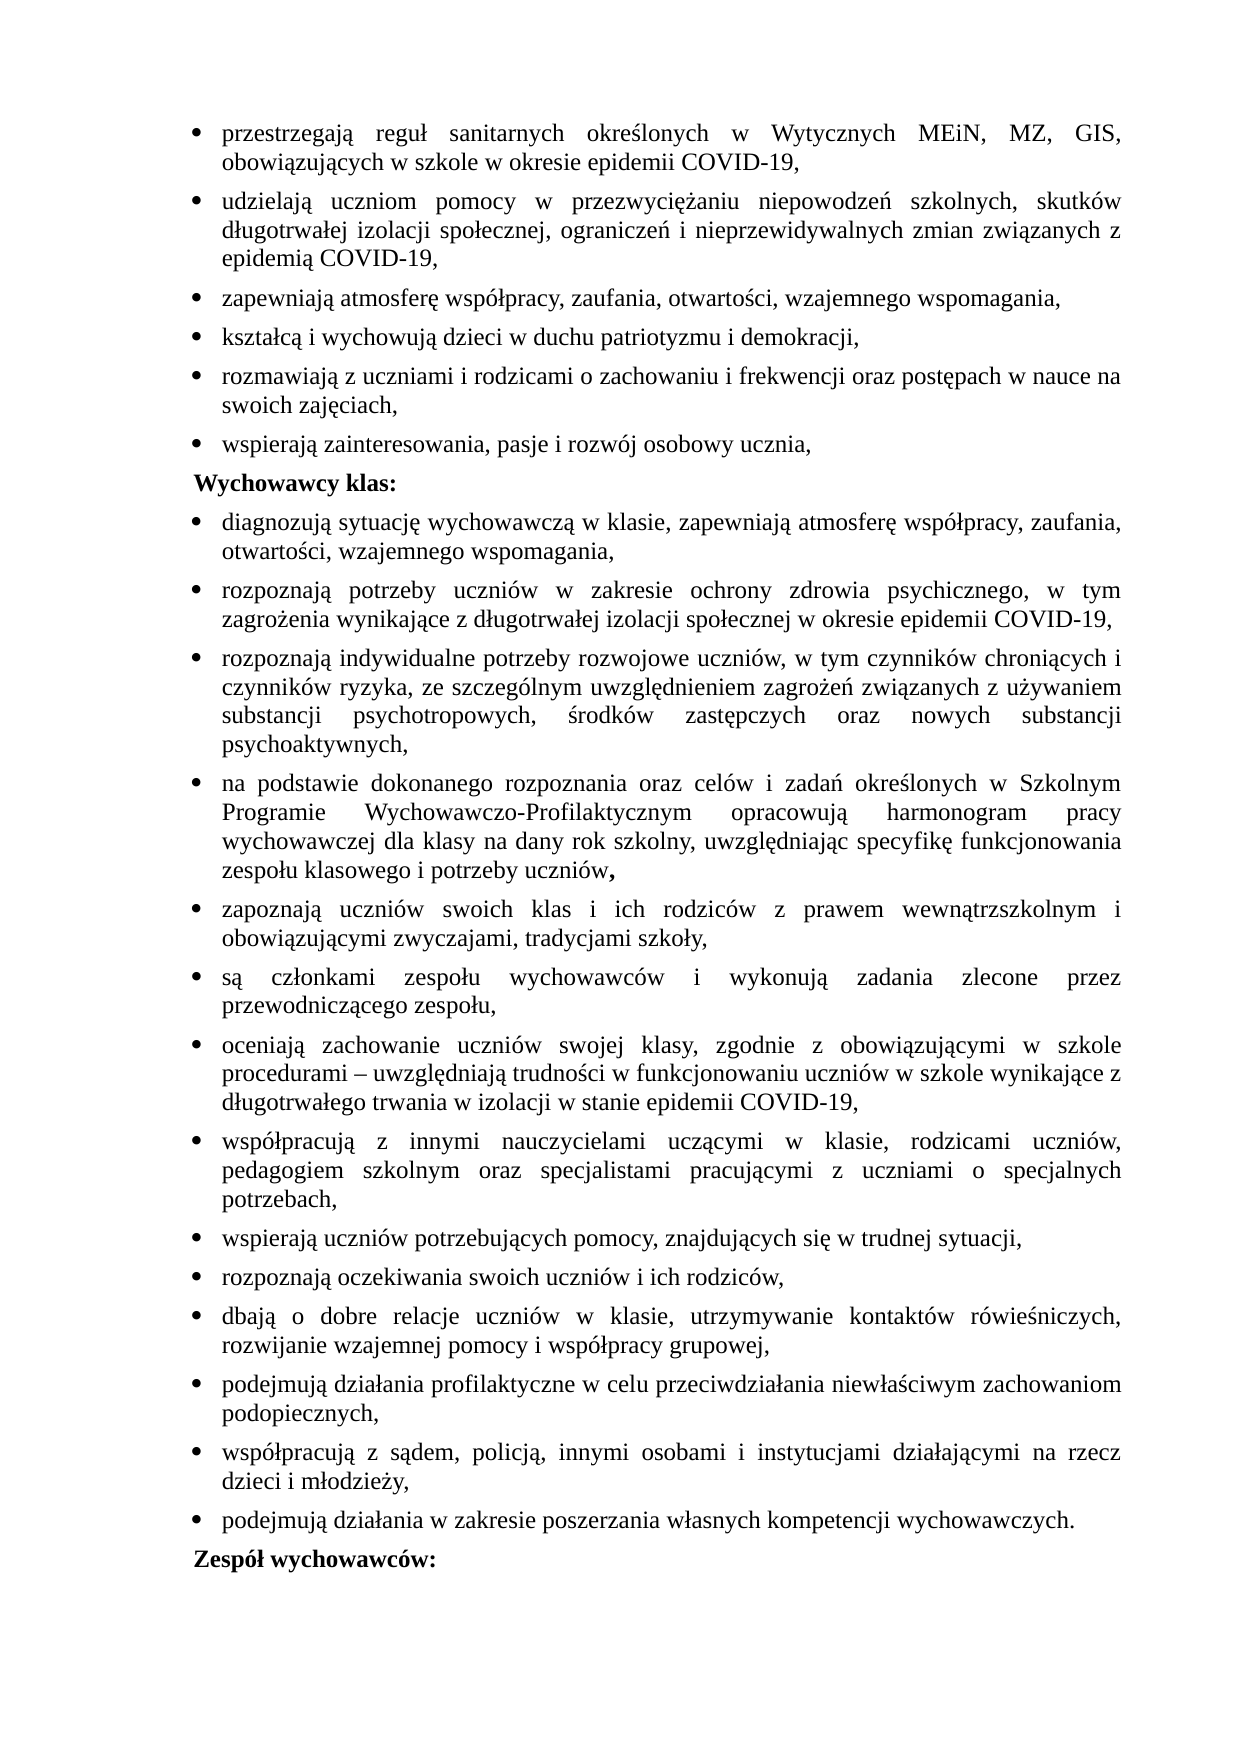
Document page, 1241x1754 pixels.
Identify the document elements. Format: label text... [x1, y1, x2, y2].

list Zespół wychowawców: [193, 1544, 1122, 1573]
list oceniają zachowanie uczniów swojej klasy, zgodnie z obowiązującymi w szkole procedurami – uwzględniają trudności w funkcjonowaniu uczniów w szkole wynikające z długotrwałego trwania w izolacji w stanie epidemii COVID-19, [192, 1030, 1122, 1116]
list podejmują działania profilaktyczne w celu przeciwdziałania niewłaściwym zachowaniom podopiecznych, [192, 1369, 1122, 1427]
list diagnozują sytuację wychowawczą w klasie, zapewniają atmosferę współpracy, zaufania, otwartości, wzajemnego wspomagania, [192, 507, 1122, 565]
list dbają o dobre relacje uczniów w klasie, utrzymywanie kontaktów rówieśniczych, rozwijanie wzajemnej pomocy i współpracy grupowej, [192, 1301, 1122, 1359]
list są członkami zespołu wychowawców i wykonują zadania zlecone przez przewodniczącego zespołu, [192, 962, 1122, 1019]
list Wychowawcy klas: [193, 468, 1122, 497]
list kształcą i wychowują dzieci w duchu patriotyzmu i demokracji, [192, 322, 1122, 351]
list rozpoznają potrzeby uczniów w zakresie ochrony zdrowia psychicznego, w tym zagrożenia wynikające z długotrwałej izolacji społecznej w okresie epidemii COVID-19, [192, 575, 1122, 633]
list wspierają uczniów potrzebujących pomocy, znajdujących się w trudnej sytuacji, [192, 1223, 1122, 1252]
list podejmują działania w zakresie poszerzania własnych kompetencji wychowawczych. [192, 1505, 1122, 1534]
list udzielają uczniom pomocy w przezwyciężaniu niepowodzeń szkolnych, skutków długotrwałej izolacji społecznej, ograniczeń i nieprzewidywalnych zmian związanych z epidemią COVID-19, [192, 186, 1122, 272]
list rozpoznają oczekiwania swoich uczniów i ich rodziców, [192, 1262, 1122, 1291]
list wspierają zainteresowania, pasje i rozwój osobowy ucznia, [192, 429, 1122, 458]
list rozpoznają indywidualne potrzeby rozwojowe uczniów, w tym czynników chroniących i czynników ryzyka, ze szczególnym uwzględnieniem zagrożeń związanych z używaniem substancji psychotropowych, środków zastępczych oraz nowych substancji psychoaktywnych, [192, 643, 1122, 758]
list współpracują z innymi nauczycielami uczącymi w klasie, rodzicami uczniów, pedagogiem szkolnym oraz specjalistami pracującymi z uczniami o specjalnych potrzebach, [192, 1126, 1122, 1213]
list rozmawiają z uczniami i rodzicami o zachowaniu i frekwencji oraz postępach w nauce na swoich zajęciach, [192, 361, 1122, 418]
list zapoznają uczniów swoich klas i ich rodziców z prawem wewnątrzszkolnym i obowiązującymi zwyczajami, tradycjami szkoły, [192, 894, 1122, 951]
list zapewniają atmosferę współpracy, zaufania, otwartości, wzajemnego wspomagania, [192, 283, 1122, 311]
list współpracują z sądem, policją, innymi osobami i instytucjami działającymi na rzecz dzieci i młodzieży, [192, 1437, 1122, 1495]
list na podstawie dokonanego rozpoznania oraz celów i zadań określonych w Szkolnym Programie Wychowawczo-Profilaktycznym opracowują harmonogram pracy wychowawczej dla klasy na dany rok szkolny, uwzględniając specyfikę funkcjonowania zespołu klasowego i potrzeby uczniów, [192, 768, 1122, 883]
list przestrzegają reguł sanitarnych określonych w Wytycznych MEiN, MZ, GIS, obowiązujących w szkole w okresie epidemii COVID-19, [192, 118, 1122, 176]
